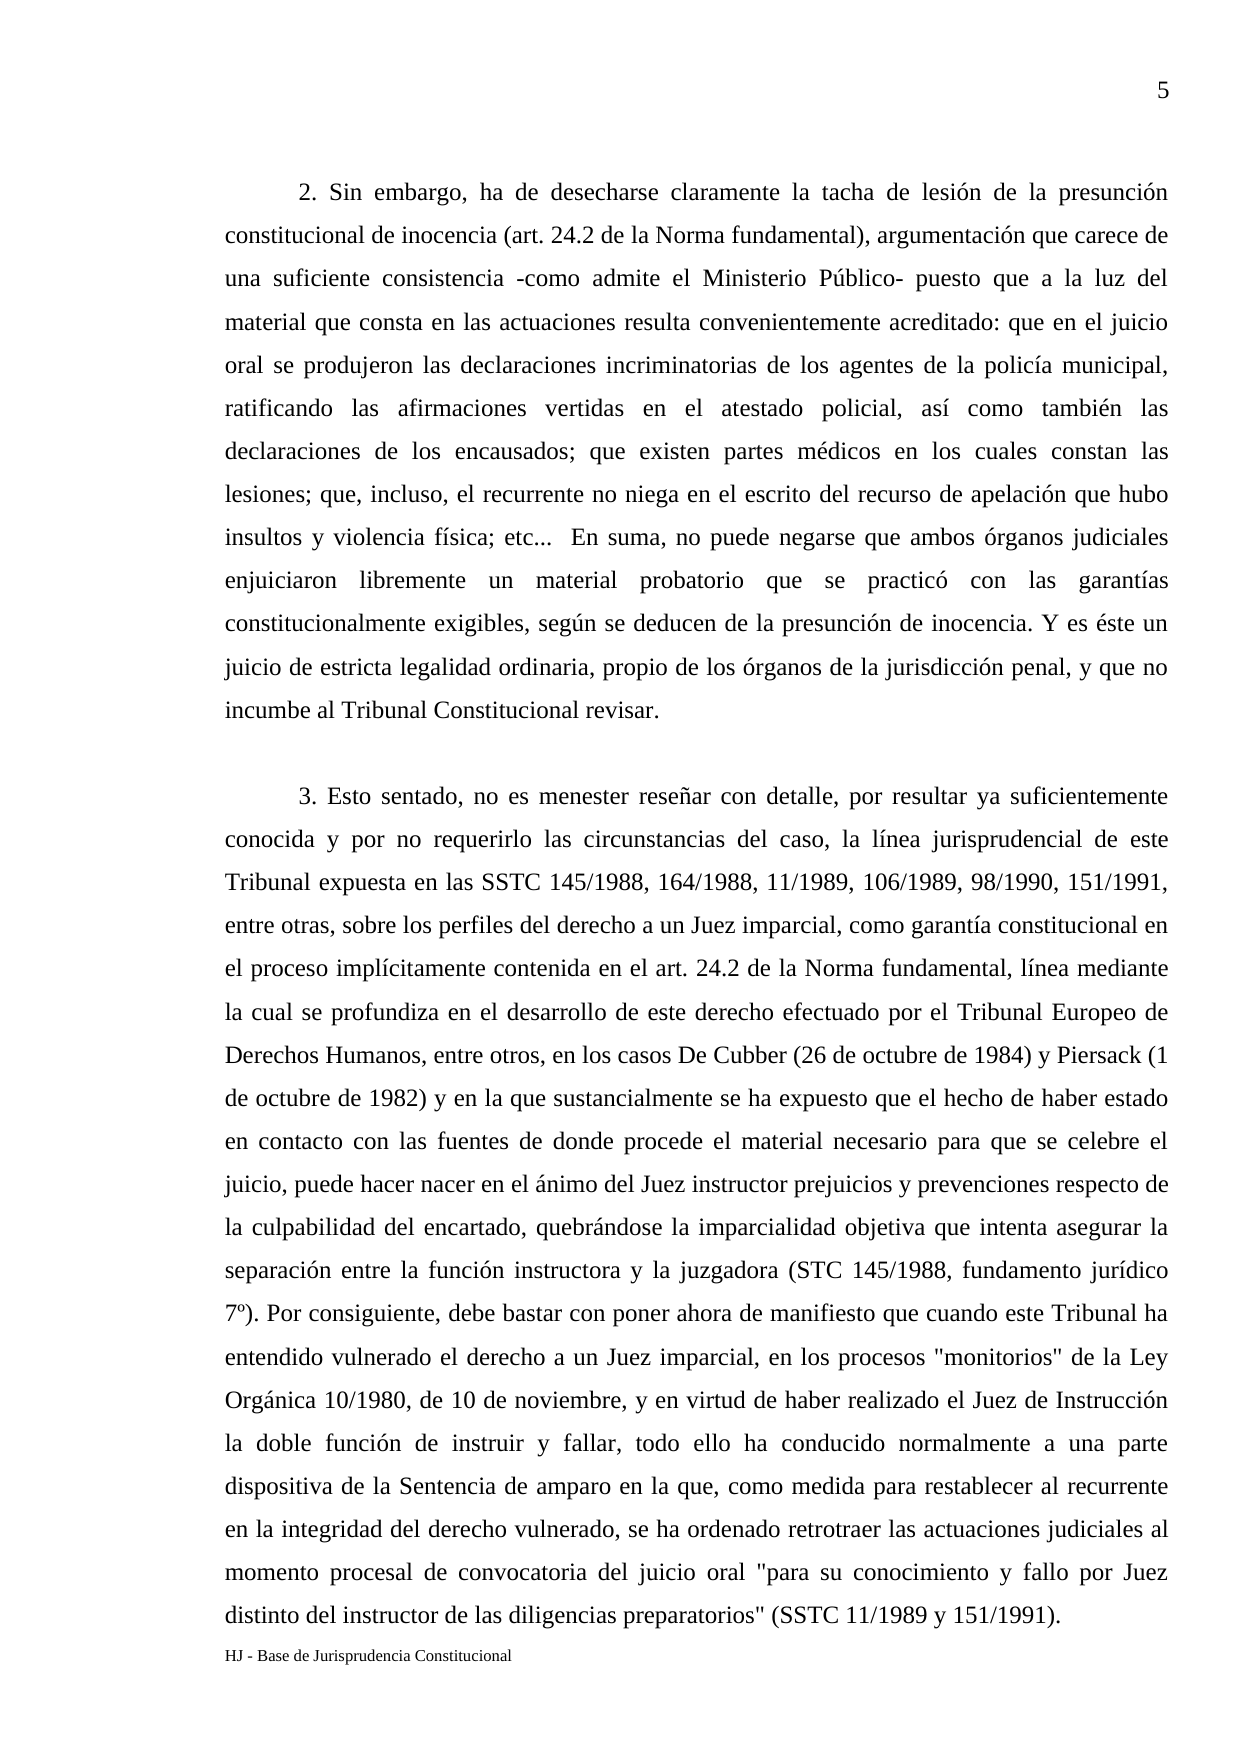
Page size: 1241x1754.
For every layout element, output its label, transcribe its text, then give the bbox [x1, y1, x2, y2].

text 2. Sin embargo, ha de desecharse claramente la tacha de lesión de la presunción constitucional de inocencia (art. 24.2 de la Norma fundamental), argumentación que carece de una suficiente consistencia -como admite el Ministerio Público- puesto que a la luz del material que consta en las actuaciones resulta convenientemente acreditado: que en el juicio oral se produjeron las declaraciones incriminatorias de los agentes de la policía municipal, ratificando las afirmaciones vertidas en el atestado policial, así como también las declaraciones de los encausados; que existen partes médicos en los cuales constan las lesiones; que, incluso, el recurrente no niega en el escrito del recurso de apelación que hubo insultos y violencia física; etc... En suma, no puede negarse que ambos órganos judiciales enjuiciaron libremente un material probatorio que se practicó con las garantías constitucionalmente exigibles, según se deducen de la presunción de inocencia. Y es éste un juicio de estricta legalidad ordinaria, propio de los órganos de la jurisdicción penal, y que no incumbe al Tribunal Constitucional revisar. [224, 177, 1169, 723]
text 3. Esto sentado, no es menester reseñar con detalle, por resultar ya suficientemente conocida y por no requerirlo las circunstancias del caso, la línea jurisprudencial de este Tribunal expuesta en las SSTC 145/1988, 164/1988, 11/1989, 106/1989, 98/1990, 151/1991, entre otras, sobre los perfiles del derecho a un Juez imparcial, como garantía constitucional en el proceso implícitamente contenida en el art. 24.2 de la Norma fundamental, línea mediante la cual se profundiza en el desarrollo de este derecho efectuado por el Tribunal Europeo de Derechos Humanos, entre otros, en los casos De Cubber (26 de octubre de 1984) y Piersack (1 de octubre de 1982) y en la que sustancialmente se ha expuesto que el hecho de haber estado en contacto con las fuentes de donde procede el material necesario para que se celebre el juicio, puede hacer nacer en el ánimo del Juez instructor prejuicios y prevenciones respecto de la culpabilidad del encartado, quebrándose la imparcialidad objetiva que intenta asegurar la separación entre la función instructora y la juzgadora (STC 145/1988, fundamento jurídico 7º). Por consiguiente, debe bastar con poner ahora de manifiesto que cuando este Tribunal ha entendido vulnerado el derecho a un Juez imparcial, en los procesos "monitorios" de la Ley Orgánica 10/1980, de 10 de noviembre, y en virtud de haber realizado el Juez de Instrucción la doble función de instruir y fallar, todo ello ha conducido normalmente a una parte dispositiva de la Sentencia de amparo en la que, como medida para restablecer al recurrente en la integridad del derecho vulnerado, se ha ordenado retrotraer las actuaciones judiciales al momento procesal de convocatoria del juicio oral "para su conocimiento y fallo por Juez distinto del instructor de las diligencias preparatorios" (SSTC 11/1989 y 151/1991). [224, 781, 1169, 1629]
